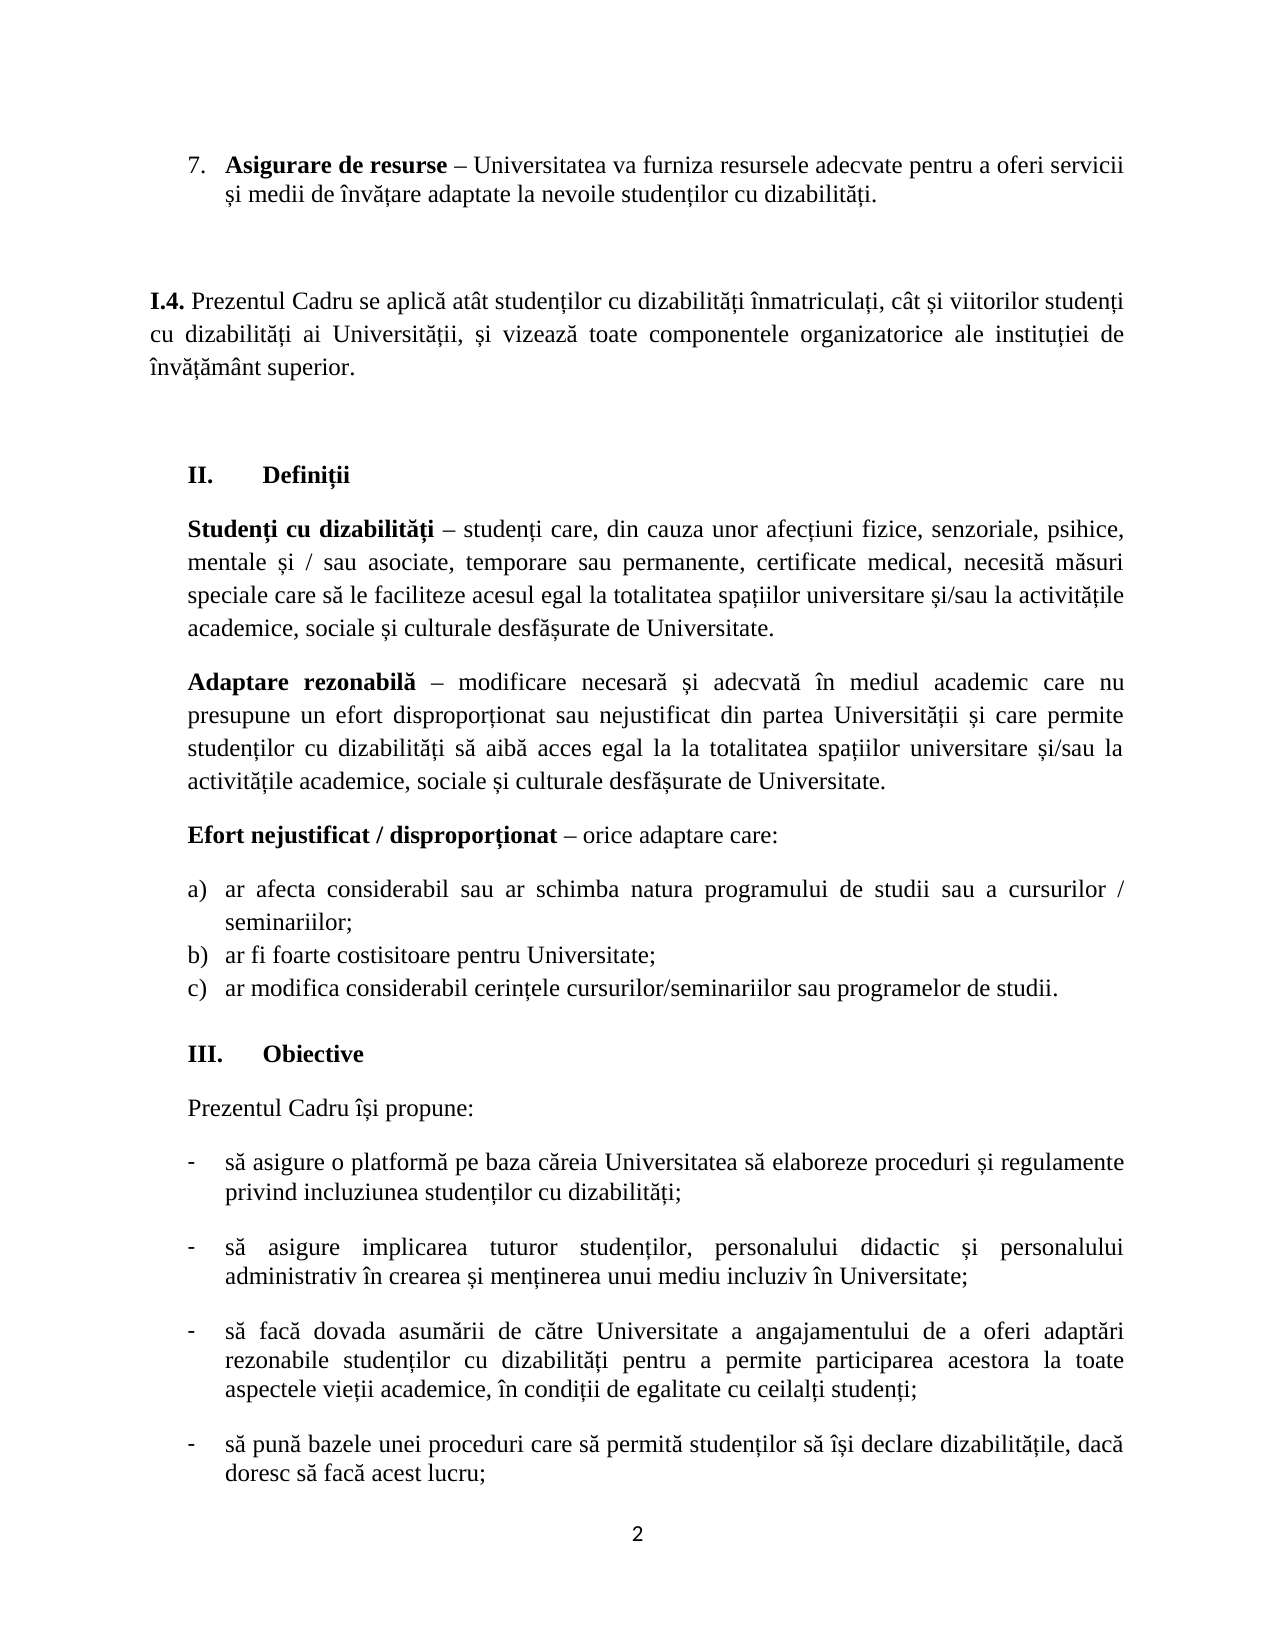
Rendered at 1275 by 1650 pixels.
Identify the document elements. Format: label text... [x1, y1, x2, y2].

text Efort nejustificat / disproporționat – orice adaptare care: [187, 820, 1125, 848]
list ar afecta considerabil sau ar schimba natura programului de studii sau a cursurilor / seminariilor; [187, 874, 1125, 935]
list Obiective [187, 1039, 1125, 1067]
text I.4. Prezentul Cadru se aplică atât studenților cu dizabilități înmatriculați, cât și viitorilor studenți cu dizabilități ai Universității, și vizează toate componentele organizatorice ale instituției de învățământ superior. [150, 286, 1125, 381]
list Asigurare de resurse – Universitatea va furniza resursele adecvate pentru a oferi servicii și medii de învățare adaptate la nevoile studenților cu dizabilități. [187, 150, 1125, 207]
list să facă dovada asumării de către Universitate a angajamentului de a oferi adaptări rezonabile studenților cu dizabilități pentru a permite participarea acestora la toate aspectele vieții academice, în condiții de egalitate cu ceilalți studenți; [187, 1315, 1125, 1403]
list ar modifica considerabil cerințele cursurilor/seminariilor sau programelor de studii. [187, 973, 1125, 1001]
list să asigure o platformă pe baza căreia Universitatea să elaboreze proceduri și regulamente privind incluziunea studenților cu dizabilități; [187, 1146, 1125, 1206]
text Prezentul Cadru își propune: [187, 1093, 1125, 1121]
list să pună bazele unei proceduri care să permită studenților să își declare dizabilitățile, dacă doresc să facă acest lucru; [187, 1428, 1125, 1487]
text Adaptare rezonabilă – modificare necesară și adecvată în mediul academic care nu presupune un efort disproporționat sau nejustificat din partea Universității și care permite studenților cu dizabilități să aibă acces egal la la totalitatea spațiilor universitare și/sau la activitățile academice, sociale și culturale desfășurate de Universitate. [187, 667, 1125, 795]
list ar fi foarte costisitoare pentru Universitate; [187, 940, 1125, 968]
text Studenți cu dizabilități – studenți care, din cauza unor afecțiuni fizice, senzoriale, psihice, mentale și / sau asociate, temporare sau permanente, certificate medical, necesită măsuri speciale care să le faciliteze acesul egal la totalitatea spațiilor universitare și/sau la activitățile academice, sociale și culturale desfășurate de Universitate. [187, 514, 1125, 642]
list Definiții [187, 460, 1125, 489]
list să asigure implicarea tuturor studenților, personalului didactic și personalului administrativ în crearea și menținerea unui mediu incluziv în Universitate; [187, 1231, 1125, 1290]
